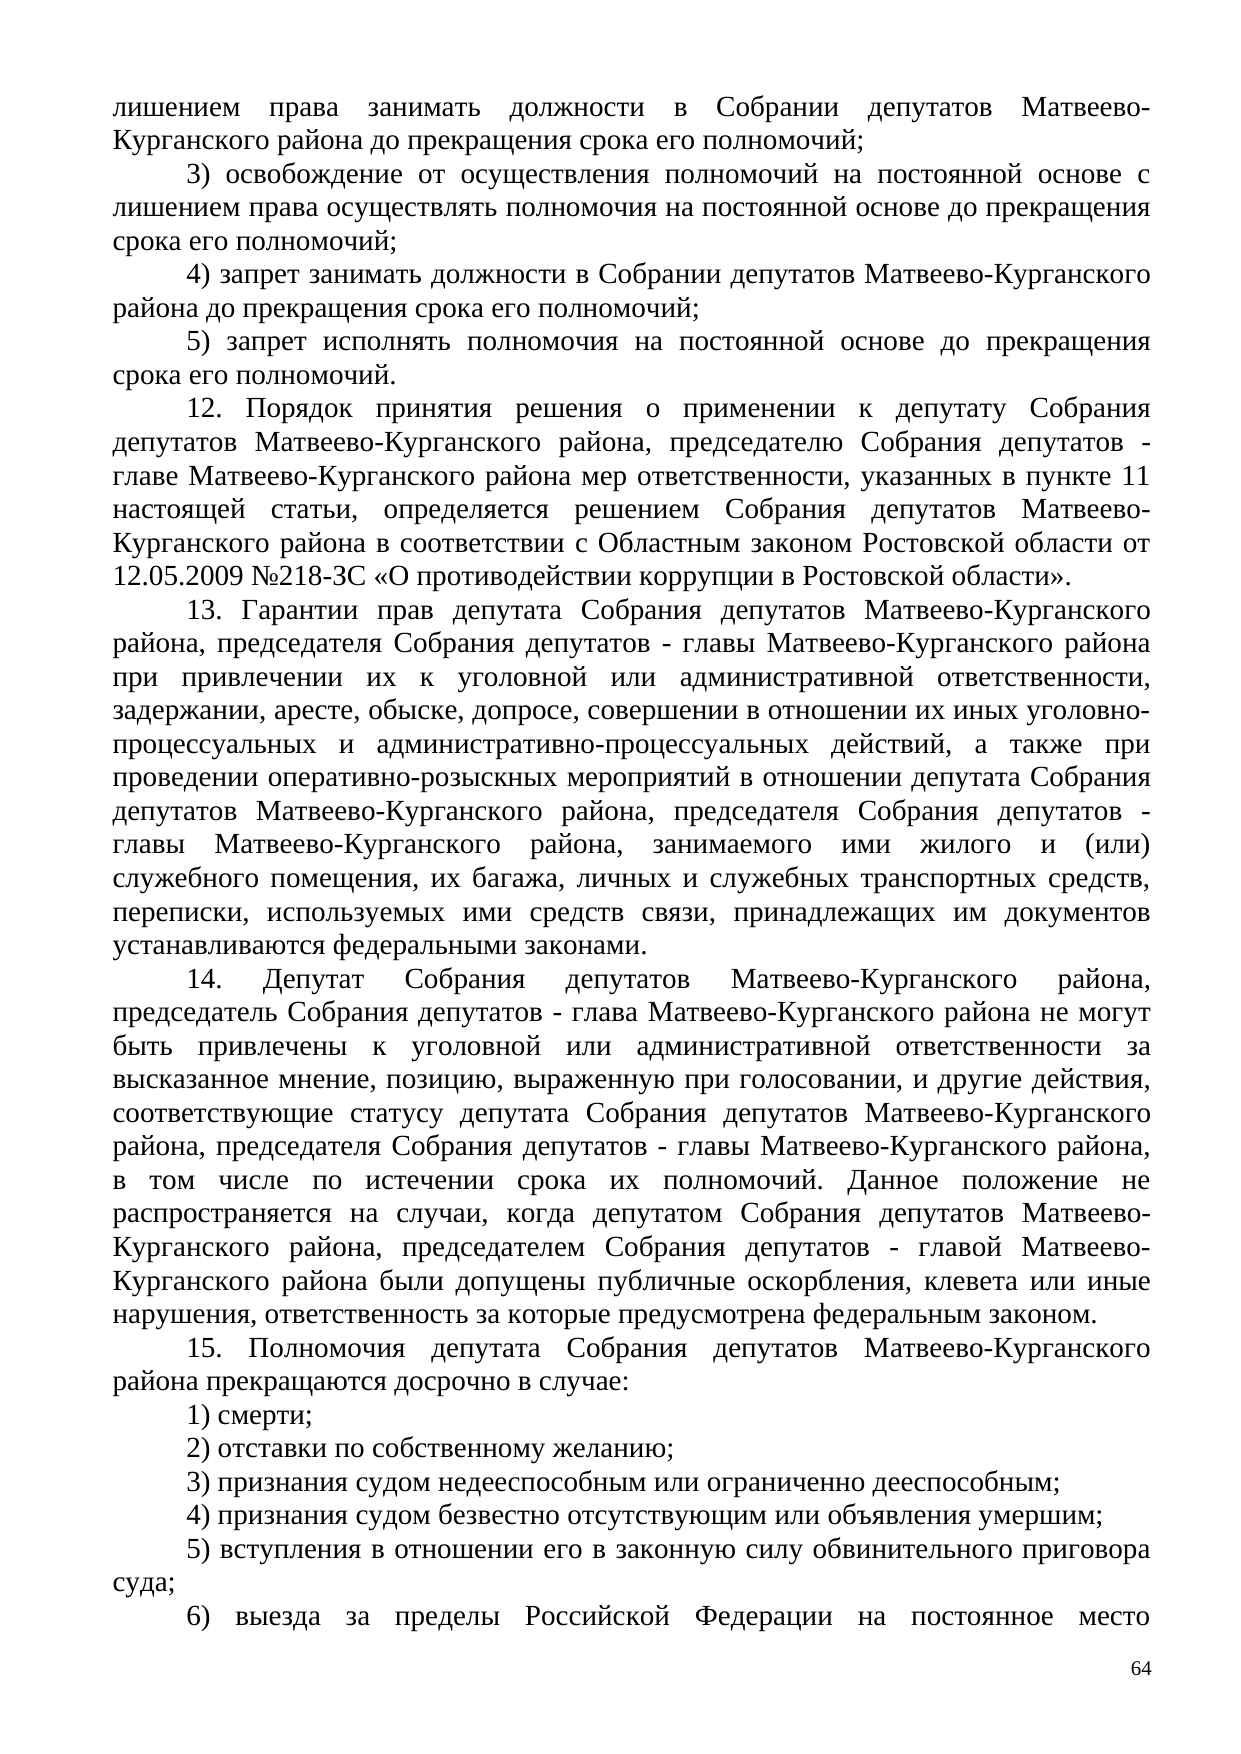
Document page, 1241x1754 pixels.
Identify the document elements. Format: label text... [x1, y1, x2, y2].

text 12. Порядок принятия решения о применении к депутату Собрания депутатов Матвеево-Курганского района, председателю Собрания депутатов - главе Матвеево-Курганского района мер ответственности, указанных в пункте 11 настоящей статьи, определяется решением Собрания депутатов Матвеево-Курганского района в соответствии с Областным законом Ростовской области от 12.05.2009 №218-ЗС «О противодействии коррупции в Ростовской области». [112, 391, 1152, 592]
text 4) признания судом безвестно отсутствующим или объявления умершим; [112, 1497, 1152, 1531]
text 4) запрет занимать должности в Собрании депутатов Матвеево-Курганского района до прекращения срока его полномочий; [112, 256, 1152, 323]
text 5) вступления в отношении его в законную силу обвинительного приговора суда; [112, 1531, 1152, 1598]
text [112, 1598, 1152, 1632]
text 3) признания судом недееспособным или ограниченно дееспособным; [112, 1464, 1152, 1497]
text 15. Полномочия депутата Собрания депутатов Матвеево-Курганского района прекращаются досрочно в случае: [112, 1330, 1152, 1397]
text 2) отставки по собственному желанию; [112, 1430, 1152, 1464]
text 3) освобождение от осуществления полномочий на постоянной основе с лишением права осуществлять полномочия на постоянной основе до прекращения срока его полномочий; [112, 156, 1152, 256]
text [112, 89, 1152, 156]
text 5) запрет исполнять полномочия на постоянной основе до прекращения срока его полномочий. [112, 323, 1152, 391]
text 1) смерти; [112, 1397, 1152, 1430]
text 13. Гарантии прав депутата Собрания депутатов Матвеево-Курганского района, председателя Собрания депутатов - главы Матвеево-Курганского района при привлечении их к уголовной или административной ответственности, задержании, аресте, обыске, допросе, совершении в отношении их иных уголовно-процессуальных и административно-процессуальных действий, а также при проведении оперативно-розыскных мероприятий в отношении депутата Собрания депутатов Матвеево-Курганского района, председателя Собрания депутатов - главы Матвеево-Курганского района, занимаемого ими жилого и (или) служебного помещения, их багажа, личных и служебных транспортных средств, переписки, используемых ими средств связи, принадлежащих им документов устанавливаются федеральными законами. [112, 592, 1152, 961]
text 14. Депутат Собрания депутатов Матвеево-Курганского района, председатель Собрания депутатов - глава Матвеево-Курганского района не могут быть привлечены к уголовной или административной ответственности за высказанное мнение, позицию, выраженную при голосовании, и другие действия, соответствующие статусу депутата Собрания депутатов Матвеево-Курганского района, председателя Собрания депутатов - главы Матвеево-Курганского района, в том числе по истечении срока их полномочий. Данное положение не распространяется на случаи, когда депутатом Собрания депутатов Матвеево-Курганского района, председателем Собрания депутатов - главой Матвеево-Курганского района были допущены публичные оскорбления, клевета или иные нарушения, ответственность за которые предусмотрена федеральным законом. [112, 961, 1152, 1330]
